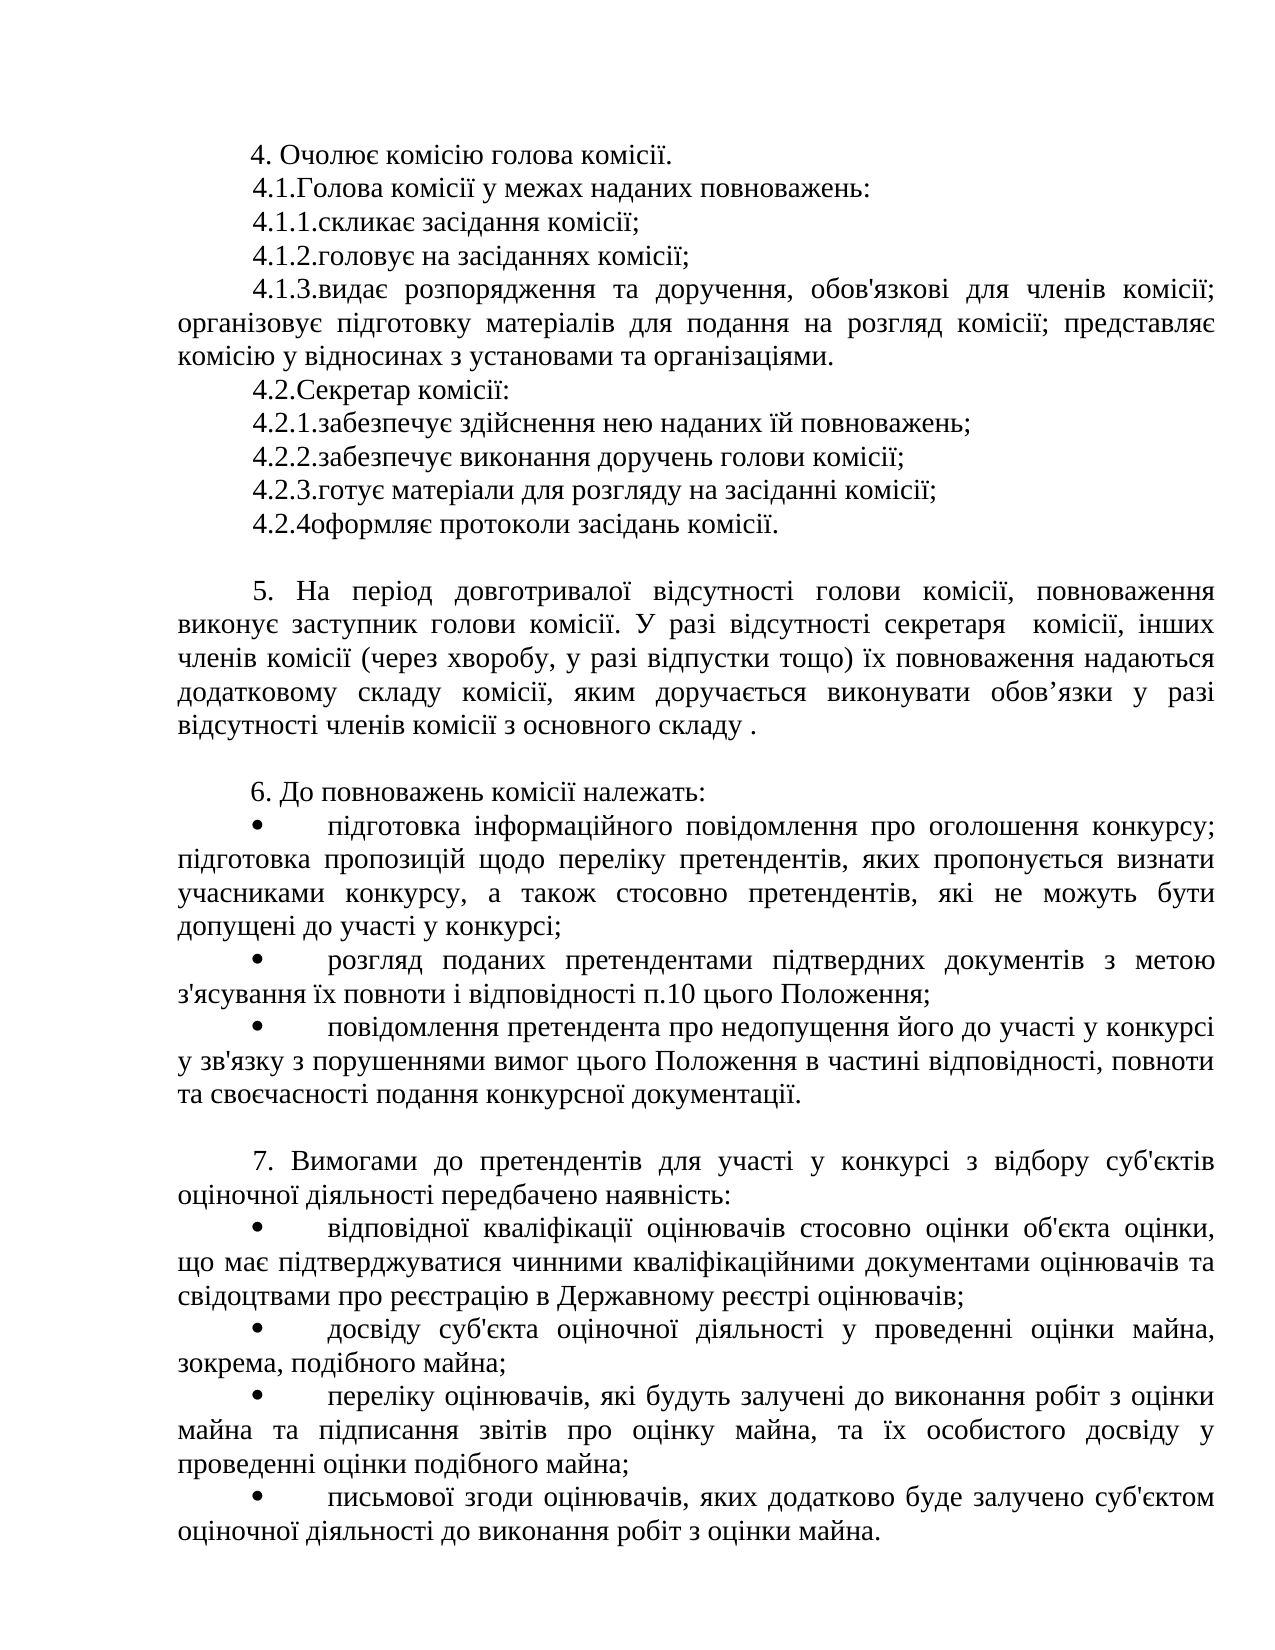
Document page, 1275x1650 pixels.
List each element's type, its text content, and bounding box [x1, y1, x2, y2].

text 4.2.3.готує матеріали для розгляду на засіданні комісії; [177, 472, 1216, 506]
list відповідної кваліфікації оцінювачів стосовно оцінки об'єкта оцінки, що має підтверджуватися чинними кваліфікаційними документами оцінювачів та свідоцтвами про реєстрацію в Державному реєстрі оцінювачів; [177, 1211, 1216, 1311]
text 4.1.3.видає розпорядження та доручення, обов'язкові для членів комісії; організовує підготовку матеріалів для подання на розгляд комісії; представляє комісію у відносинах з установами та організаціями. [177, 271, 1216, 372]
text 4.2.2.забезпечує виконання доручень голови комісії; [177, 439, 1216, 472]
list повідомлення претендента про недопущення його до участі у конкурсі у зв'язку з порушеннями вимог цього Положення в частині відповідності, повноти та своєчасності подання конкурсної документації. [177, 1009, 1216, 1110]
list досвіду суб'єкта оціночної діяльності у проведенні оцінки майна, зокрема, подібного майна; [177, 1311, 1216, 1378]
list 4.1.1.скликає засідання комісії; [177, 204, 1216, 238]
list підготовка інформаційного повідомлення про оголошення конкурсу; підготовка пропозицій щодо переліку претендентів, яких пропонується визнати учасниками конкурсу, а також стосовно претендентів, які не можуть бути допущені до участі у конкурсі; [177, 808, 1216, 942]
text 4.1.2.головує на засіданнях комісії; [177, 238, 1216, 271]
text 4.2.1.забезпечує здійснення нею наданих їй повноважень; [177, 405, 1216, 439]
text 4.1.Голова комісії у межах наданих повноважень: [177, 171, 1216, 204]
text 7. Вимогами до претендентів для участі у конкурсі з відбору суб'єктів оціночної діяльності передбачено наявність: [177, 1143, 1216, 1211]
list переліку оцінювачів, які будуть залучені до виконання робіт з оцінки майна та підписання звітів про оцінку майна, та їх особистого досвіду у проведенні оцінки подібного майна; [177, 1378, 1216, 1479]
text 4.2.Секретар комісії: [177, 372, 1216, 405]
text 4. Очолює комісію голова комісії. [177, 103, 1216, 171]
text 6. До повноважень комісії належать: [177, 741, 1216, 808]
text 5. На період довготривалої відсутності голови комісії, повноваження виконує заступник голови комісії. У разі відсутності секретаря комісії, інших членів комісії (через хворобу, у разі відпустки тощо) їх повноваження надаються додатковому складу комісії, яким доручається виконувати обов’язки у разі відсутності членів комісії з основного складу . [177, 573, 1216, 741]
list розгляд поданих претендентами підтвердних документів з метою з'ясування їх повноти і відповідності п.10 цього Положення; [177, 942, 1216, 1009]
text 4.2.4оформляє протоколи засідань комісії. [177, 506, 1216, 539]
list письмової згоди оцінювачів, яких додатково буде залучено суб'єктом оціночної діяльності до виконання робіт з оцінки майна. [177, 1479, 1216, 1546]
